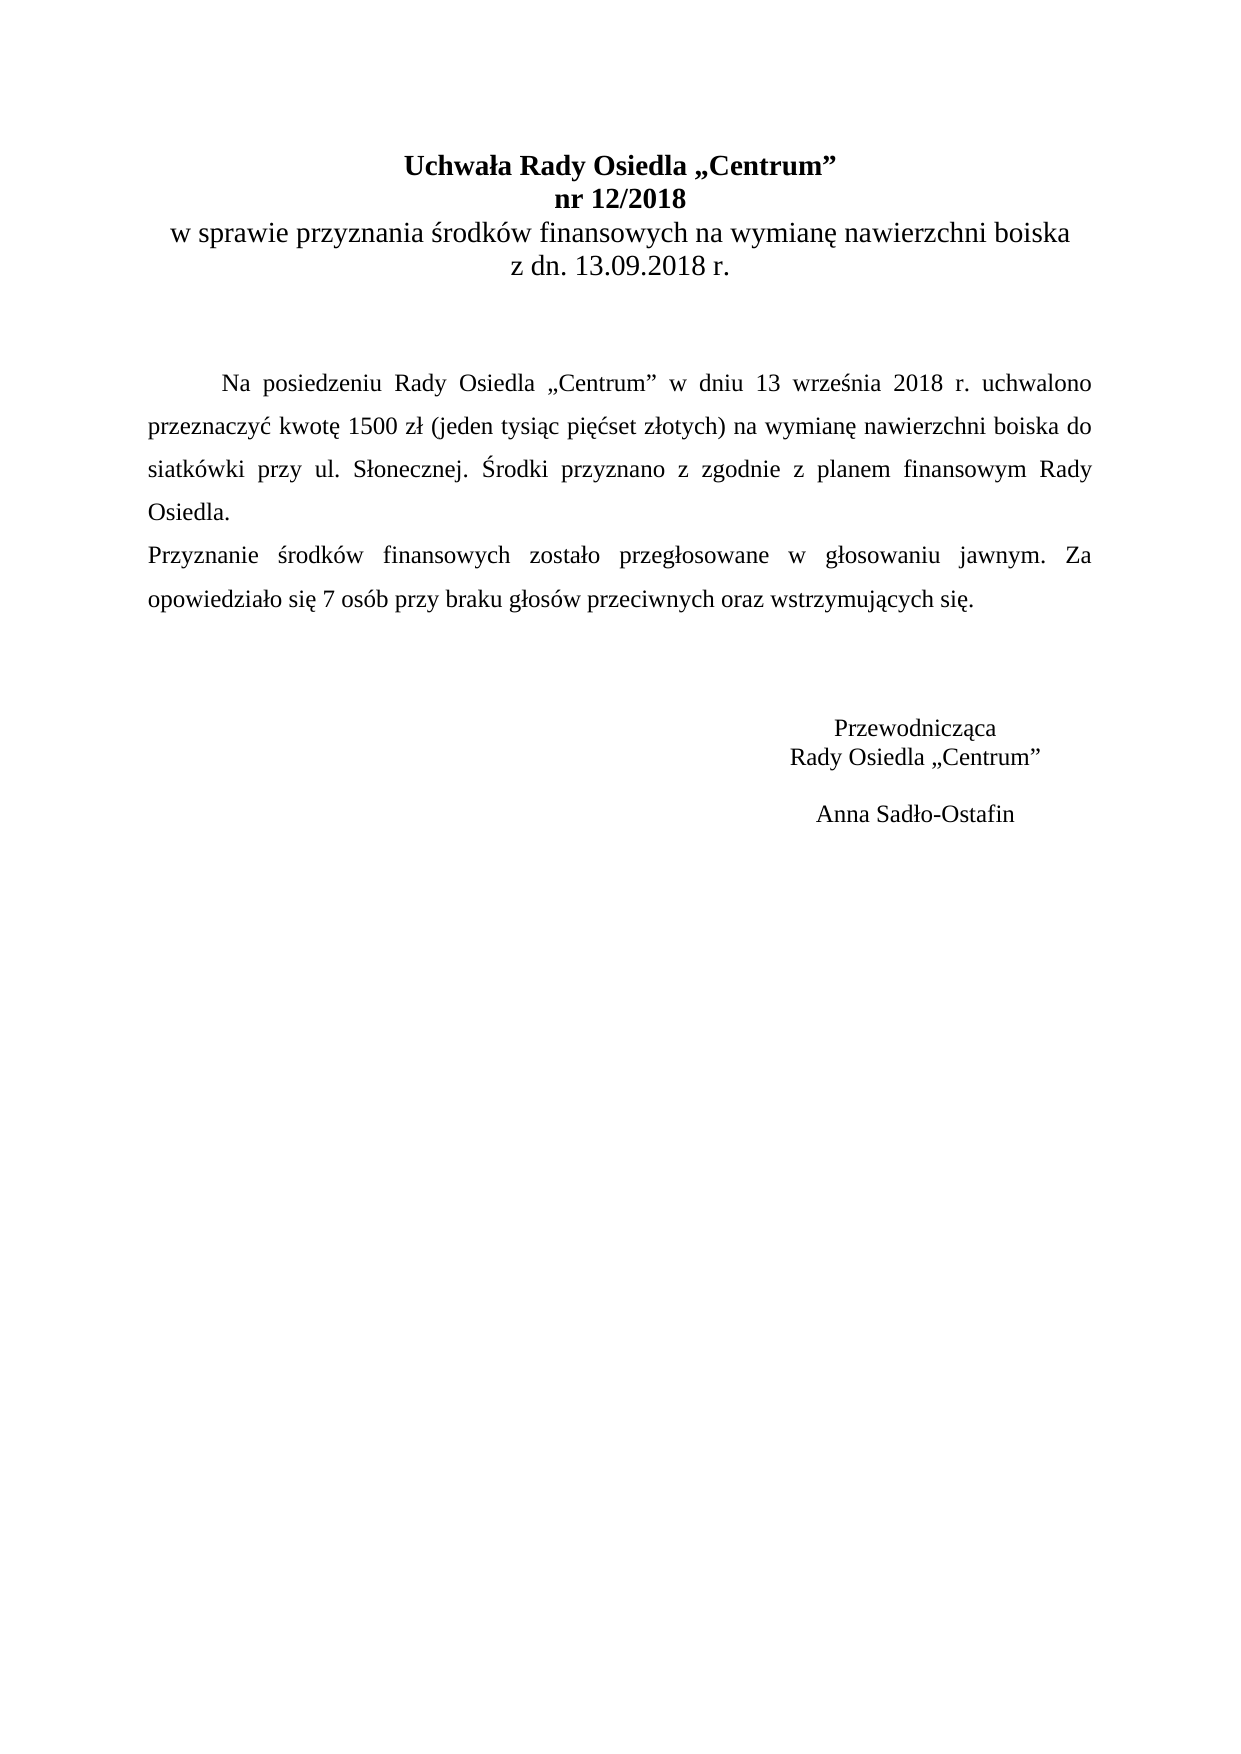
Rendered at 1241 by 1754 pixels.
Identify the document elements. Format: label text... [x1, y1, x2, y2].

title w sprawie przyznania środków finansowych na wymianę nawierzchni boiska [148, 215, 1093, 248]
text Uchwała Rady Osiedla „Centrum” [148, 148, 1093, 181]
text Rady Osiedla „Centrum” [148, 742, 1093, 771]
text Na posiedzeniu Rady Osiedla „Centrum” w dniu 13 września 2018 r. uchwalono przeznaczyć kwotę 1500 zł (jeden tysiąc pięćset złotych) na wymianę nawierzchni boiska do siatkówki przy ul. Słonecznej. Środki przyznano z zgodnie z planem finansowym Rady Osiedla. [148, 368, 1093, 526]
text nr 12/2018 [148, 181, 1093, 215]
text Przewodnicząca [148, 713, 1093, 742]
title z dn. 13.09.2018 r. [148, 248, 1093, 282]
text Anna Sadło-Ostafin [148, 799, 1093, 828]
text Przyznanie środków finansowych zostało przegłosowane w głosowaniu jawnym. Za opowiedziało się 7 osób przy braku głosów przeciwnych oraz wstrzymujących się. [148, 541, 1093, 612]
